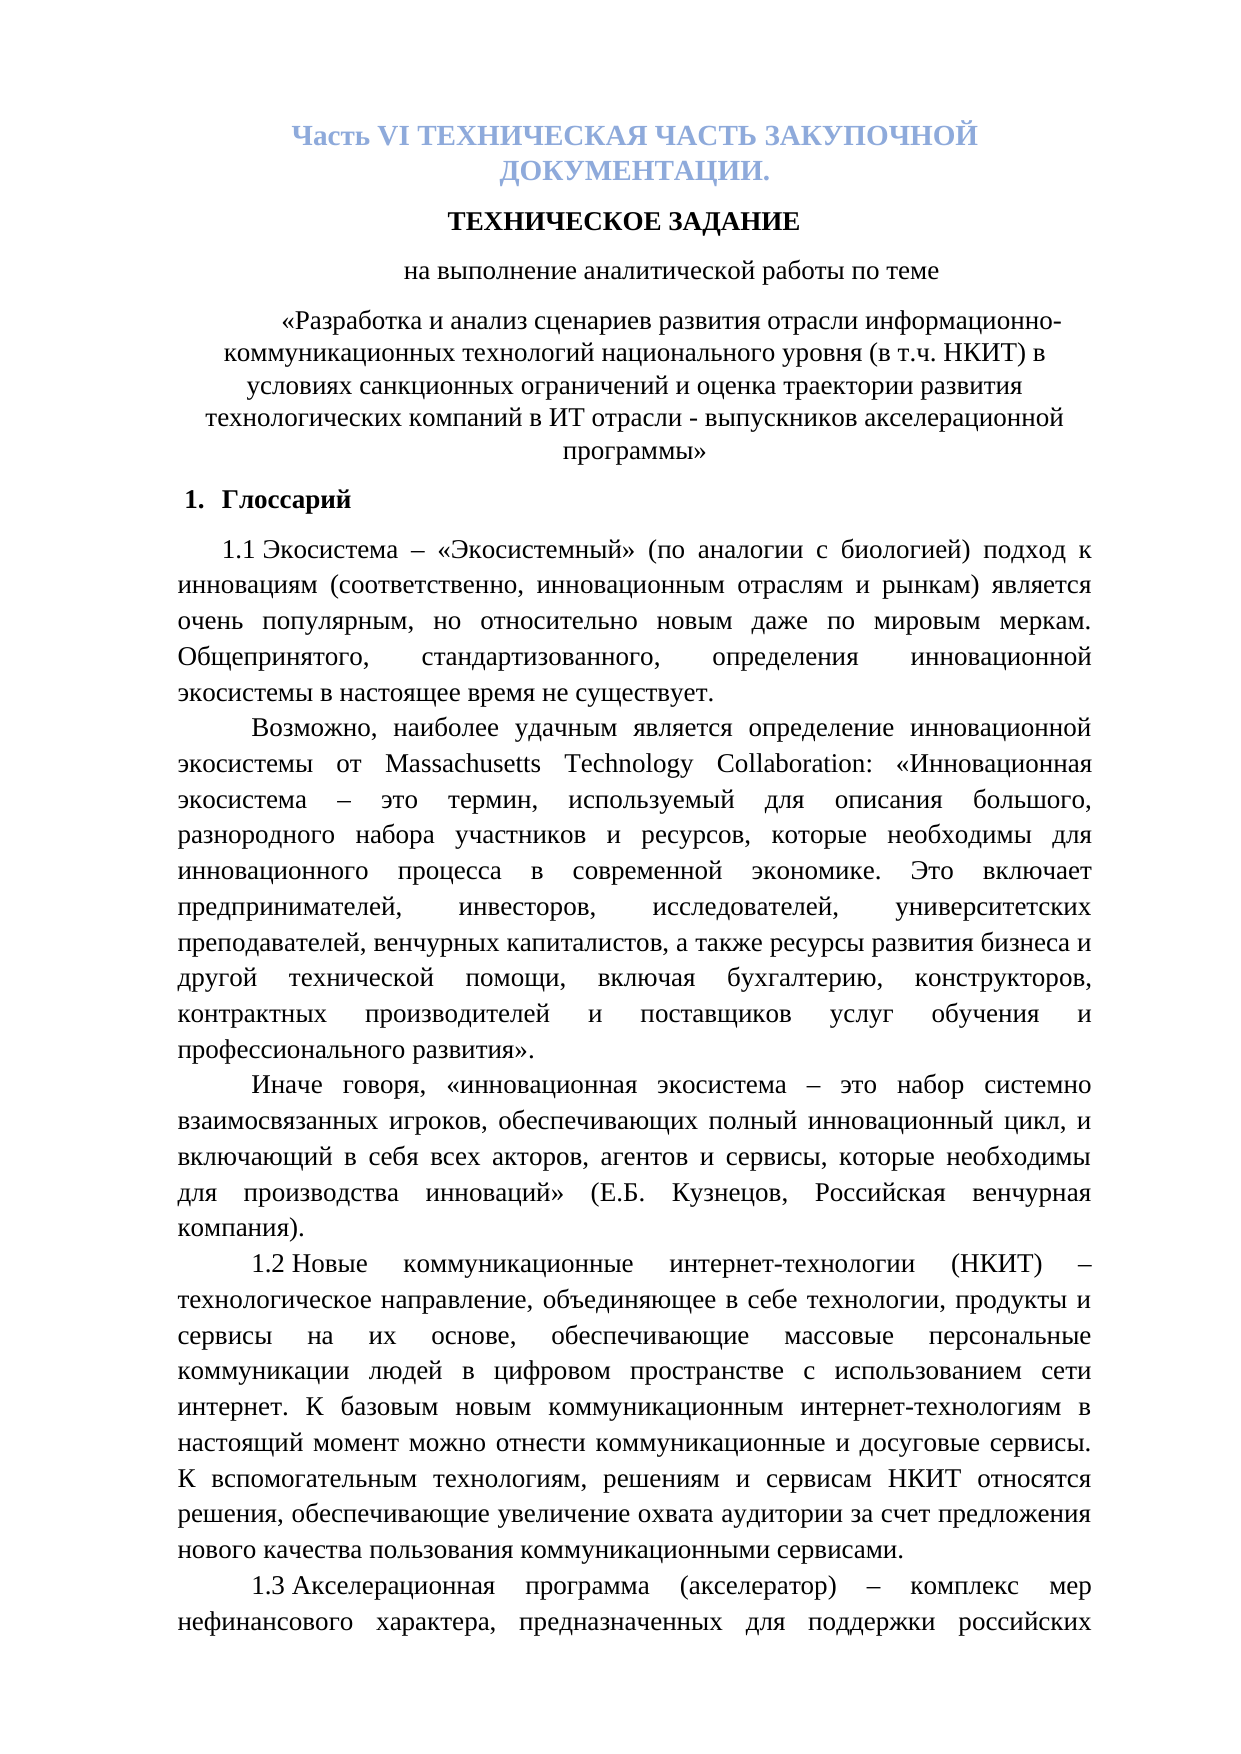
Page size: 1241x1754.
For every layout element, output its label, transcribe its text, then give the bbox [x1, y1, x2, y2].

text Часть VI ТЕХНИЧЕСКАЯ ЧАСТЬ ЗАКУПОЧНОЙ ДОКУМЕНТАЦИИ. [177, 118, 1092, 187]
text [177, 1569, 1092, 1636]
list Глоссарий [184, 483, 1092, 514]
text «Разработка и анализ сценариев развития отрасли информационно-коммуникационных технологий национального уровня (в т.ч. НКИТ) в условиях санкционных ограничений и оценка траектории развития технологических компаний в ИТ отрасли - выпускников акселерационной программы» [177, 304, 1092, 465]
text ТЕХНИЧЕСКОЕ ЗАДАНИЕ [177, 205, 1092, 236]
text Иначе говоря, «инновационная экосистема – это набор системно взаимосвязанных игроков, обеспечивающих полный инновационный цикл, и включающий в себя всех акторов, агентов и сервисы, которые необходимы для производства инноваций» (Е.Б. Кузнецов, Российская венчурная компания). [177, 1069, 1092, 1243]
text Возможно, наиболее удачным является определение инновационной экосистемы от Massachusetts Technology Collaboration: «Инновационная экосистема – это термин, используемый для описания большого, разнородного набора участников и ресурсов, которые необходимы для инновационного процесса в современной экономике. Это включает предпринимателей, инвесторов, исследователей, университетских преподавателей, венчурных капиталистов, а также ресурсы развития бизнеса и другой технической помощи, включая бухгалтерию, конструкторов, контрактных производителей и поставщиков услуг обучения и профессионального развития». [177, 711, 1092, 1064]
text на выполнение аналитической работы по теме [177, 254, 1092, 286]
text 1.2 Новые коммуникационные интернет-технологии (НКИТ) – технологическое направление, объединяющее в себе технологии, продукты и сервисы на их основе, обеспечивающие массовые персональные коммуникации людей в цифровом пространстве с использованием сети интернет. К базовым новым коммуникационным интернет-технологиям в настоящий момент можно отнести коммуникационные и досуговые сервисы. К вспомогательным технологиям, решениям и сервисам НКИТ относятся решения, обеспечивающие увеличение охвата аудитории за счет предложения нового качества пользования коммуникационными сервисами. [177, 1247, 1092, 1564]
text 1.1 Экосистема – «Экосистемный» (по аналогии с биологией) подход к инновациям (соответственно, инновационным отраслям и рынкам) является очень популярным, но относительно новым даже по мировым меркам. Общепринятого, стандартизованного, определения инновационной экосистемы в настоящее время не существует. [177, 533, 1092, 707]
